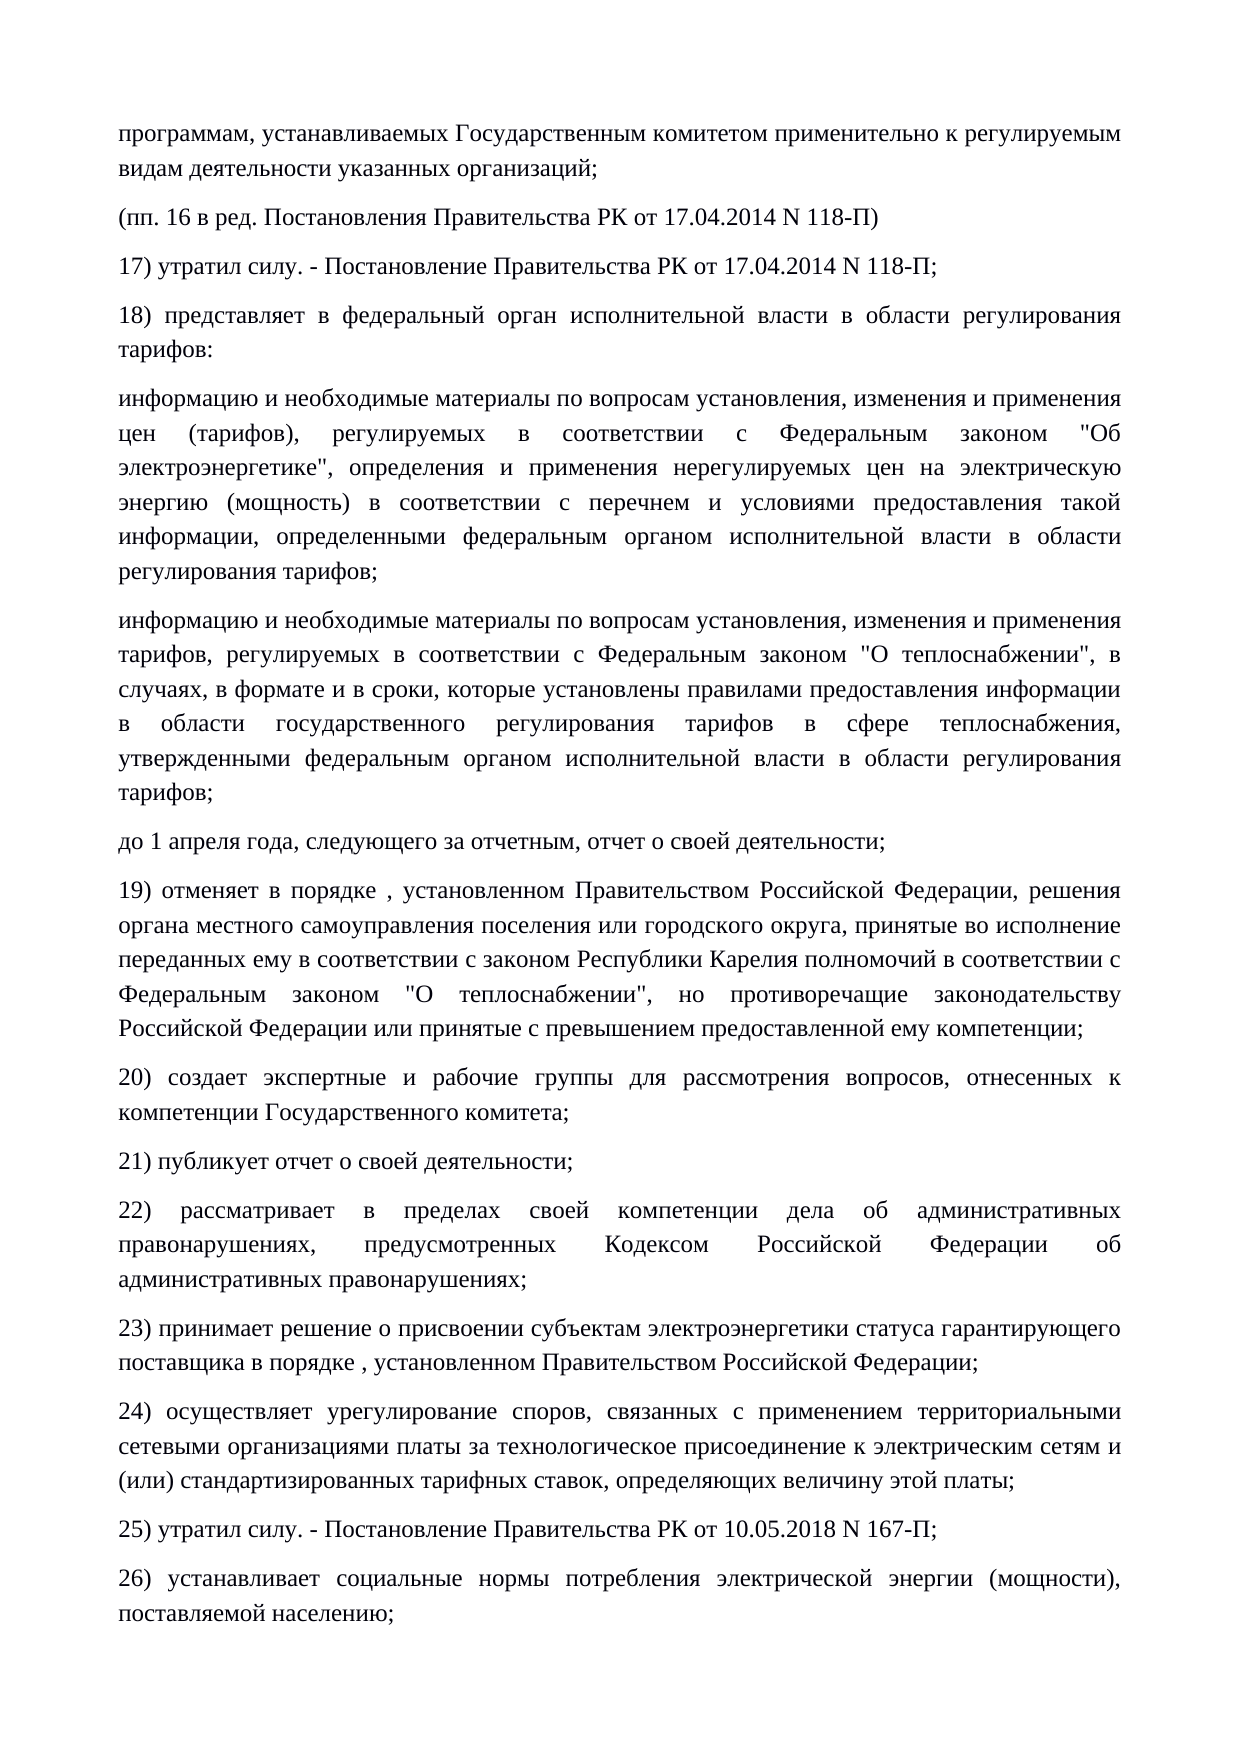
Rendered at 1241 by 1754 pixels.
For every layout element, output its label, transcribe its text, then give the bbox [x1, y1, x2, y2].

text 19) отменяет в порядке , установленном Правительством Российской Федерации, решения органа местного самоуправления поселения или городского округа, принятые во исполнение переданных ему в соответствии с законом Республики Карелия полномочий в соответствии с Федеральным законом "О теплоснабжении", но противоречащие законодательству Российской Федерации или принятые с превышением предоставленной ему компетенции; [118, 875, 1122, 1042]
text до 1 апреля года, следующего за отчетным, отчет о своей деятельности; [118, 826, 1122, 855]
text 23) принимает решение о присвоении субъектам электроэнергетики статуса гарантирующего поставщика в порядке , установленном Правительством Российской Федерации; [118, 1313, 1122, 1376]
text 21) публикует отчет о своей деятельности; [118, 1146, 1122, 1174]
text 20) создает экспертные и рабочие группы для рассмотрения вопросов, отнесенных к компетенции Государственного комитета; [118, 1062, 1122, 1126]
text информацию и необходимые материалы по вопросам установления, изменения и применения цен (тарифов), регулируемых в соответствии с Федеральным законом "Об электроэнергетике", определения и применения нерегулируемых цен на электрическую энергию (мощность) в соответствии с перечнем и условиями предоставления такой информации, определенными федеральным органом исполнительной власти в области регулирования тарифов; [118, 383, 1122, 584]
text 26) устанавливает социальные нормы потребления электрической энергии (мощности), поставляемой населению; [118, 1563, 1122, 1627]
text 22) рассматривает в пределах своей компетенции дела об административных правонарушениях, предусмотренных Кодексом Российской Федерации об административных правонарушениях; [118, 1195, 1122, 1293]
text 17) утратил силу. - Постановление Правительства РК от 17.04.2014 N 118-П; [118, 251, 1122, 279]
text 25) утратил силу. - Постановление Правительства РК от 10.05.2018 N 167-П; [118, 1514, 1122, 1543]
text информацию и необходимые материалы по вопросам установления, изменения и применения тарифов, регулируемых в соответствии с Федеральным законом "О теплоснабжении", в случаях, в формате и в сроки, которые установлены правилами предоставления информации в области государственного регулирования тарифов в сфере теплоснабжения, утвержденными федеральным органом исполнительной власти в области регулирования тарифов; [118, 605, 1122, 806]
text (пп. 16 в ред. Постановления Правительства РК от 17.04.2014 N 118-П) [118, 202, 1122, 230]
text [118, 118, 1122, 181]
text 24) осуществляет урегулирование споров, связанных с применением территориальными сетевыми организациями платы за технологическое присоединение к электрическим сетям и (или) стандартизированных тарифных ставок, определяющих величину этой платы; [118, 1396, 1122, 1494]
text 18) представляет в федеральный орган исполнительной власти в области регулирования тарифов: [118, 300, 1122, 363]
